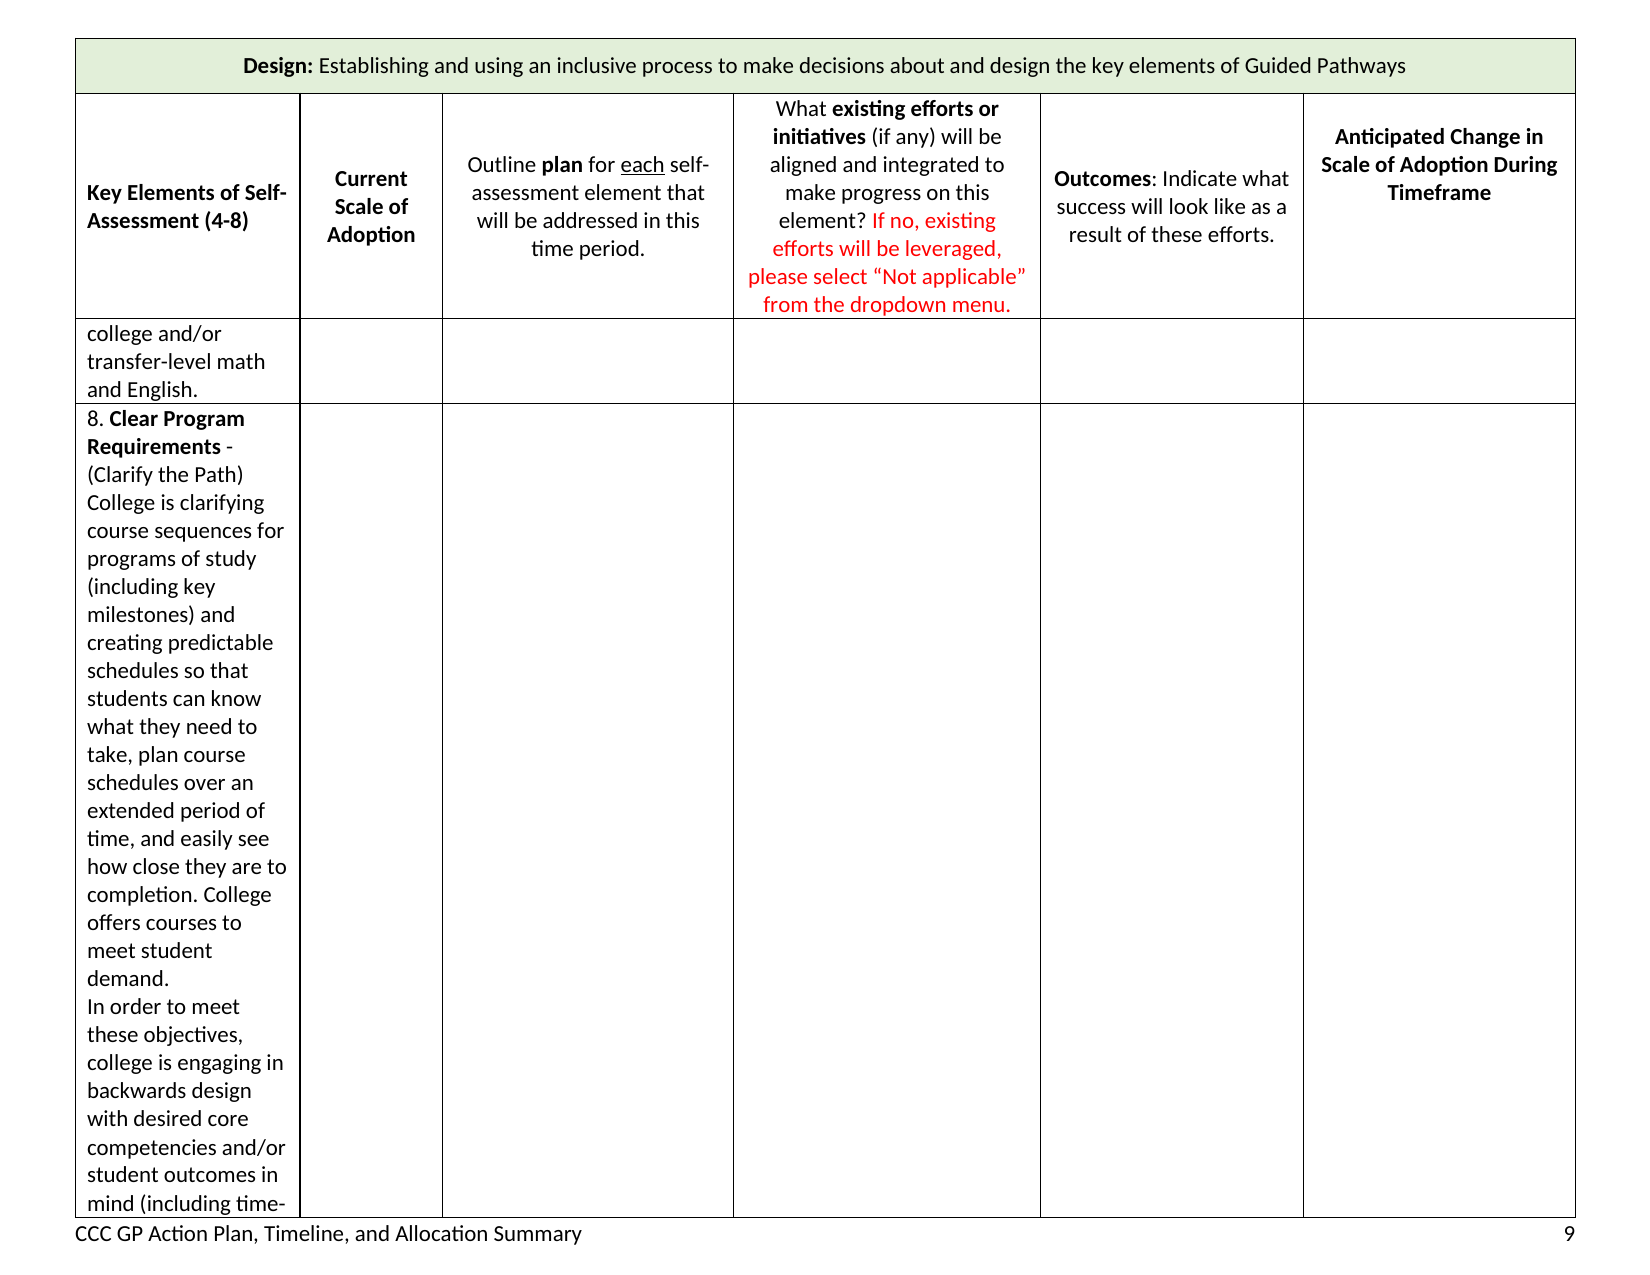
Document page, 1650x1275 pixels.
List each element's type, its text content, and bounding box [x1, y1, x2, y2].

table_cell [301, 404, 442, 1217]
table_cell Anticipated Change in Scale of Adoption During Timeframe [1304, 94, 1575, 318]
table_header Design: Establishing and using an inclusive process to make decisions about and design the key elements of Guided Pathways [76, 39, 1575, 93]
table_cell [443, 404, 733, 1217]
table_cell [1304, 319, 1575, 403]
table_cell [1041, 404, 1303, 1217]
table_cell What existing efforts or initiatives (if any) will be aligned and integrated to make progress on this element? If no, existing efforts will be leveraged, please select “Not applicable” from the dropdown menu. [734, 94, 1040, 318]
table_cell [301, 319, 442, 403]
table_cell Outcomes: Indicate what success will look like as a result of these efforts. [1041, 94, 1303, 318]
table_cell Outline plan for each self-assessment element that will be addressed in this time period. [443, 94, 733, 318]
table_cell Current Scale of Adoption [301, 94, 442, 318]
table_cell [734, 319, 1040, 403]
table_cell [1304, 404, 1575, 1217]
table_cell Key Elements of Self-Assessment (4-8) [76, 94, 299, 318]
table_cell [1041, 319, 1303, 403]
table_cell [443, 319, 733, 403]
table_cell [734, 404, 1040, 1217]
